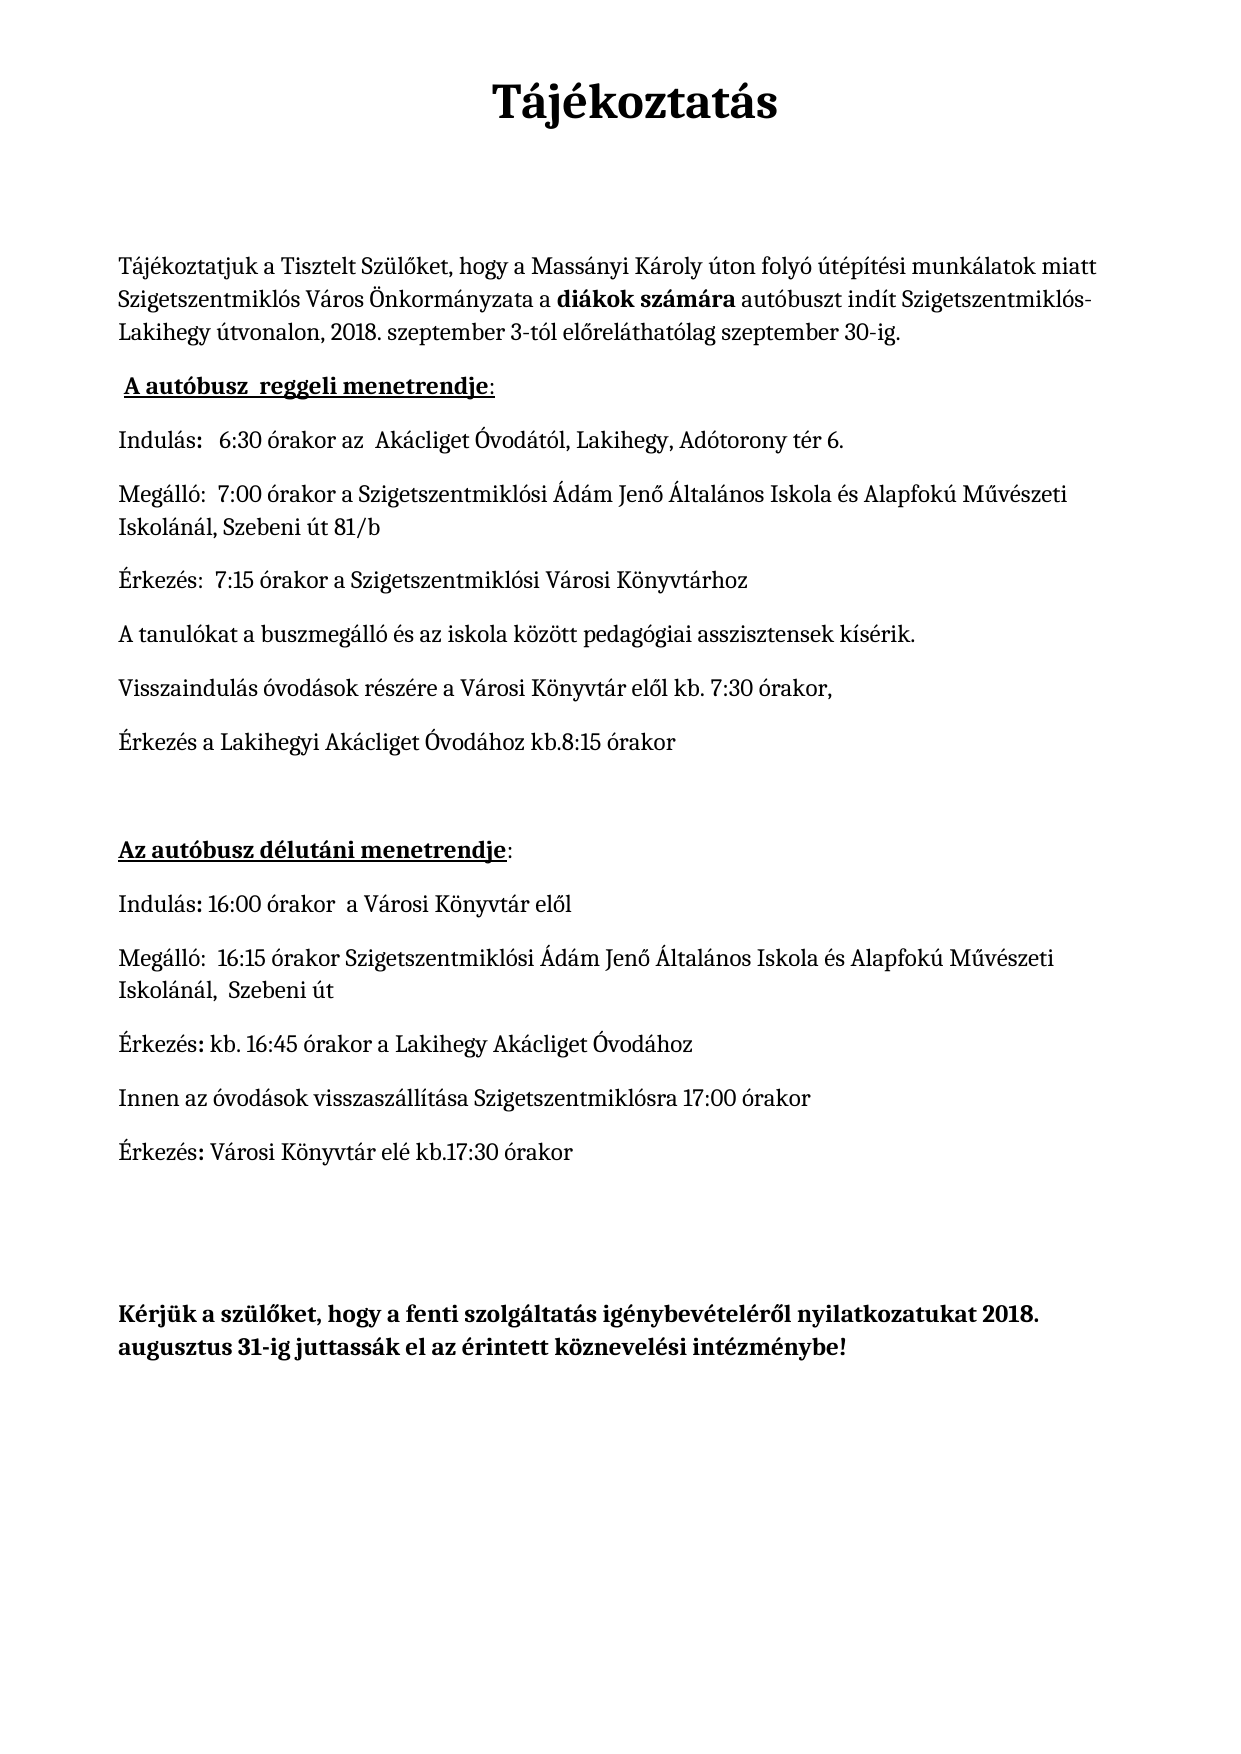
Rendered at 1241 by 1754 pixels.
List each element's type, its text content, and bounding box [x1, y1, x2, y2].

text Érkezés: Városi Könyvtár elé kb.17:30 órakor [118, 1138, 1152, 1167]
text Érkezés a Lakihegyi Akácliget Óvodához kb.8:15 órakor [118, 728, 1152, 757]
text Visszaindulás óvodások részére a Városi Könyvtár elől kb. 7:30 órakor, [118, 674, 1152, 703]
text Érkezés: kb. 16:45 órakor a Lakihegy Akácliget Óvodához [118, 1030, 1152, 1059]
text A autóbusz reggeli menetrendje: [118, 372, 1152, 401]
text Indulás: 16:00 órakor a Városi Könyvtár elől [118, 889, 1152, 918]
text Megálló: 7:00 órakor a Szigetszentmiklósi Ádám Jenő Általános Iskola és Alapfokú Művészeti Iskolánál, Szebeni út 81/b [118, 479, 1152, 541]
text Innen az óvodások visszaszállítása Szigetszentmiklósra 17:00 órakor [118, 1084, 1152, 1113]
text A tanulókat a buszmegálló és az iskola között pedagógiai asszisztensek kísérik. [118, 620, 1152, 649]
text Tájékoztatjuk a Tisztelt Szülőket, hogy a Massányi Károly úton folyó útépítési munkálatok miatt Szigetszentmiklós Város Önkormányzata a diákok számára autóbuszt indít Szigetszentmiklós-Lakihegy útvonalon, 2018. szeptember 3-tól előreláthatólag szeptember 30-ig. [118, 252, 1152, 347]
text Megálló: 16:15 órakor Szigetszentmiklósi Ádám Jenő Általános Iskola és Alapfokú Művészeti Iskolánál, Szebeni út [118, 943, 1152, 1005]
text Kérjük a szülőket, hogy a fenti szolgáltatás igénybevételéről nyilatkozatukat 2018. augusztus 31-ig juttassák el az érintett köznevelési intézménybe! [118, 1299, 1152, 1361]
text Indulás: 6:30 órakor az Akácliget Óvodától, Lakihegy, Adótorony tér 6. [118, 426, 1152, 454]
text Tájékoztatás [118, 74, 1152, 131]
text Érkezés: 7:15 órakor a Szigetszentmiklósi Városi Könyvtárhoz [118, 566, 1152, 595]
text Az autóbusz délutáni menetrendje: [118, 836, 1152, 864]
